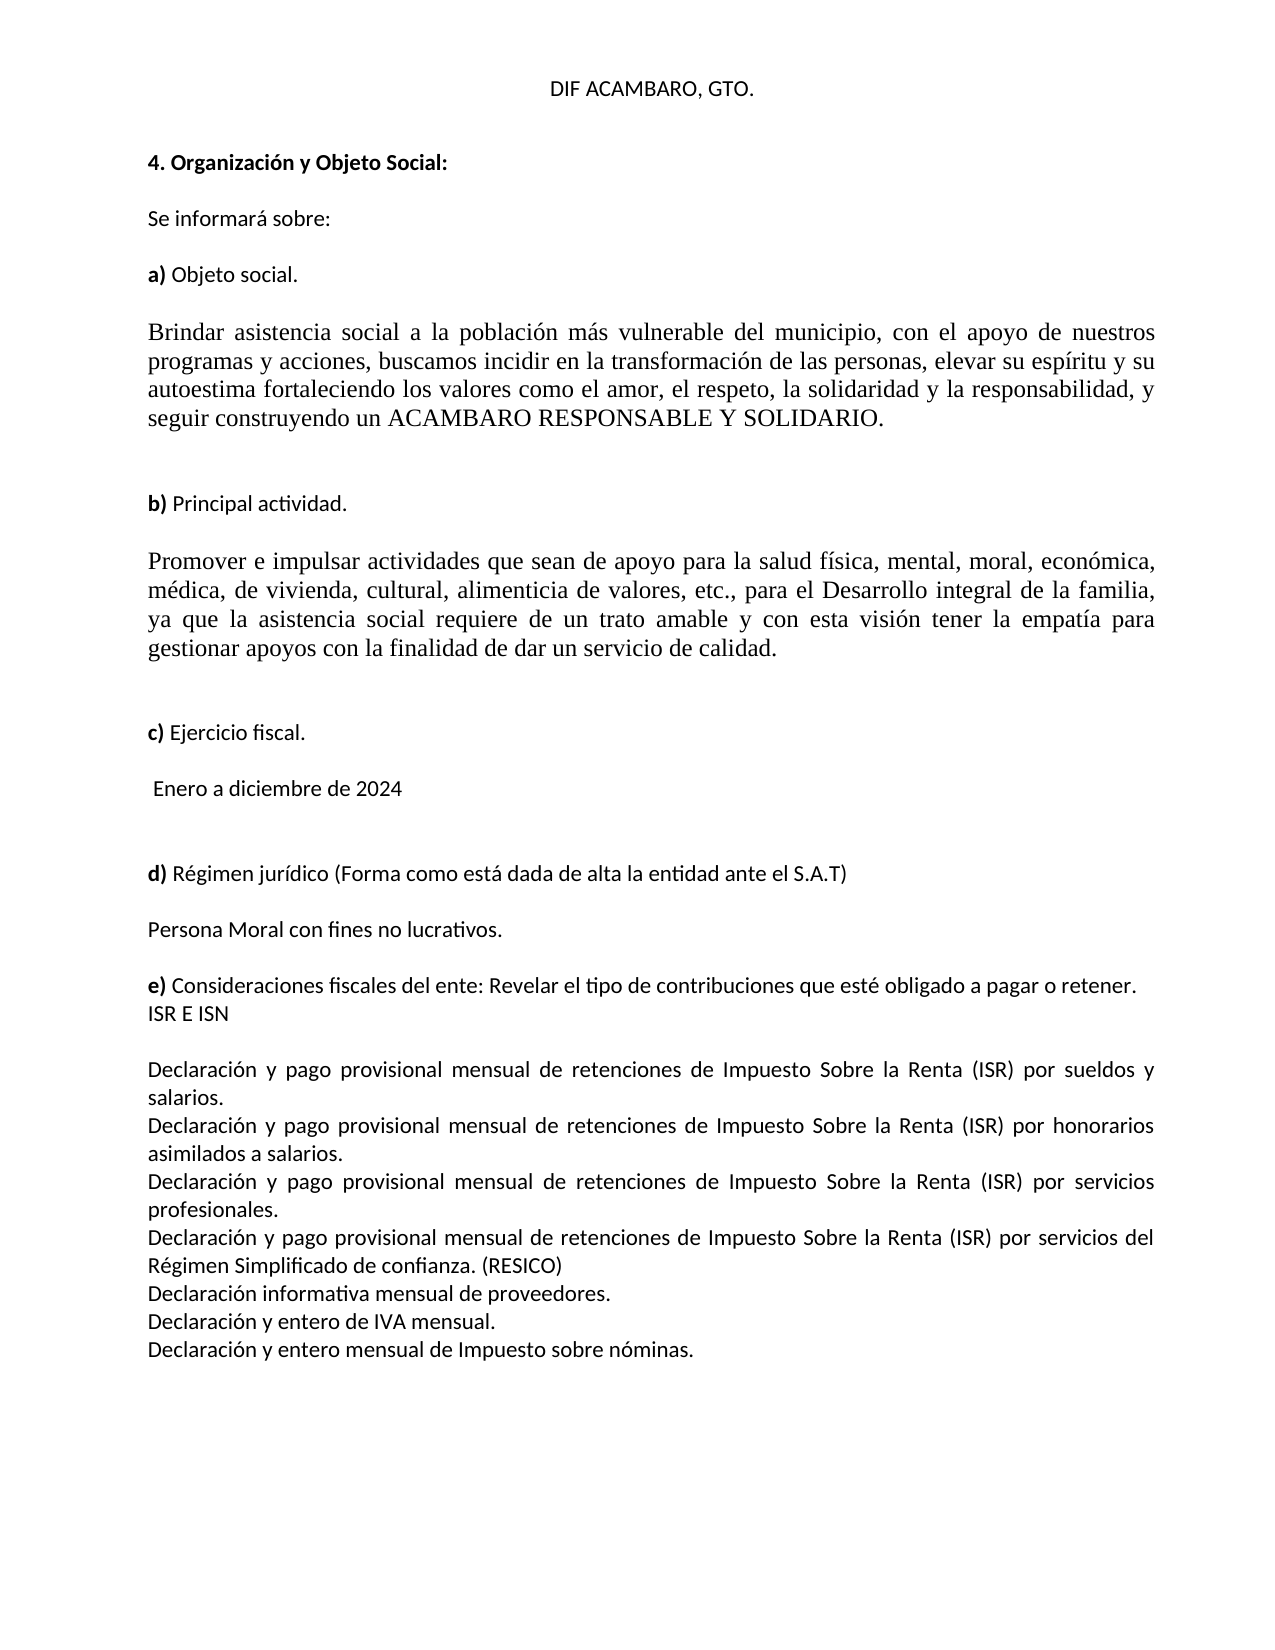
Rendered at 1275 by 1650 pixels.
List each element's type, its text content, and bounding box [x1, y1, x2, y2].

text d) Régimen jurídico (Forma como está dada de alta la entidad ante el S.A.T) [148, 859, 1157, 887]
text Declaración y entero mensual de Impuesto sobre nóminas. [148, 1335, 1157, 1363]
text Se informará sobre: [148, 204, 1157, 232]
text Declaración y pago provisional mensual de retenciones de Impuesto Sobre la Renta (ISR) por sueldos y salarios. [148, 1055, 1157, 1111]
text Enero a diciembre de 2024 [148, 774, 1157, 803]
text Declaración y entero de IVA mensual. [148, 1307, 1157, 1335]
text ISR E ISN [148, 999, 1157, 1027]
text Persona Moral con fines no lucrativos. [148, 915, 1157, 943]
text 4. Organización y Objeto Social: [148, 148, 1157, 176]
text Declaración y pago provisional mensual de retenciones de Impuesto Sobre la Renta (ISR) por honorarios asimilados a salarios. [148, 1111, 1157, 1167]
text Declaración y pago provisional mensual de retenciones de Impuesto Sobre la Renta (ISR) por servicios del Régimen Simplificado de confianza. (RESICO) [148, 1223, 1157, 1279]
text c) Ejercicio fiscal. [148, 718, 1157, 747]
text e) Consideraciones fiscales del ente: Revelar el tipo de contribuciones que esté obligado a pagar o retener. [148, 971, 1157, 999]
text Promover e impulsar actividades que sean de apoyo para la salud física, mental, moral, económica, médica, de vivienda, cultural, alimenticia de valores, etc., para el Desarrollo integral de la familia, ya que la asistencia social requiere de un trato amable y con esta visión tener la empatía para gestionar apoyos con la finalidad de dar un servicio de calidad. [148, 546, 1157, 661]
text b) Principal actividad. [148, 489, 1157, 517]
text Declaración informativa mensual de proveedores. [148, 1279, 1157, 1307]
text a) Objeto social. [148, 260, 1157, 288]
text Declaración y pago provisional mensual de retenciones de Impuesto Sobre la Renta (ISR) por servicios profesionales. [148, 1167, 1157, 1223]
text Brindar asistencia social a la población más vulnerable del municipio, con el apoyo de nuestros programas y acciones, buscamos incidir en la transformación de las personas, elevar su espíritu y su autoestima fortaleciendo los valores como el amor, el respeto, la solidaridad y la responsabilidad, y seguir construyendo un ACAMBARO RESPONSABLE Y SOLIDARIO. [148, 317, 1157, 432]
